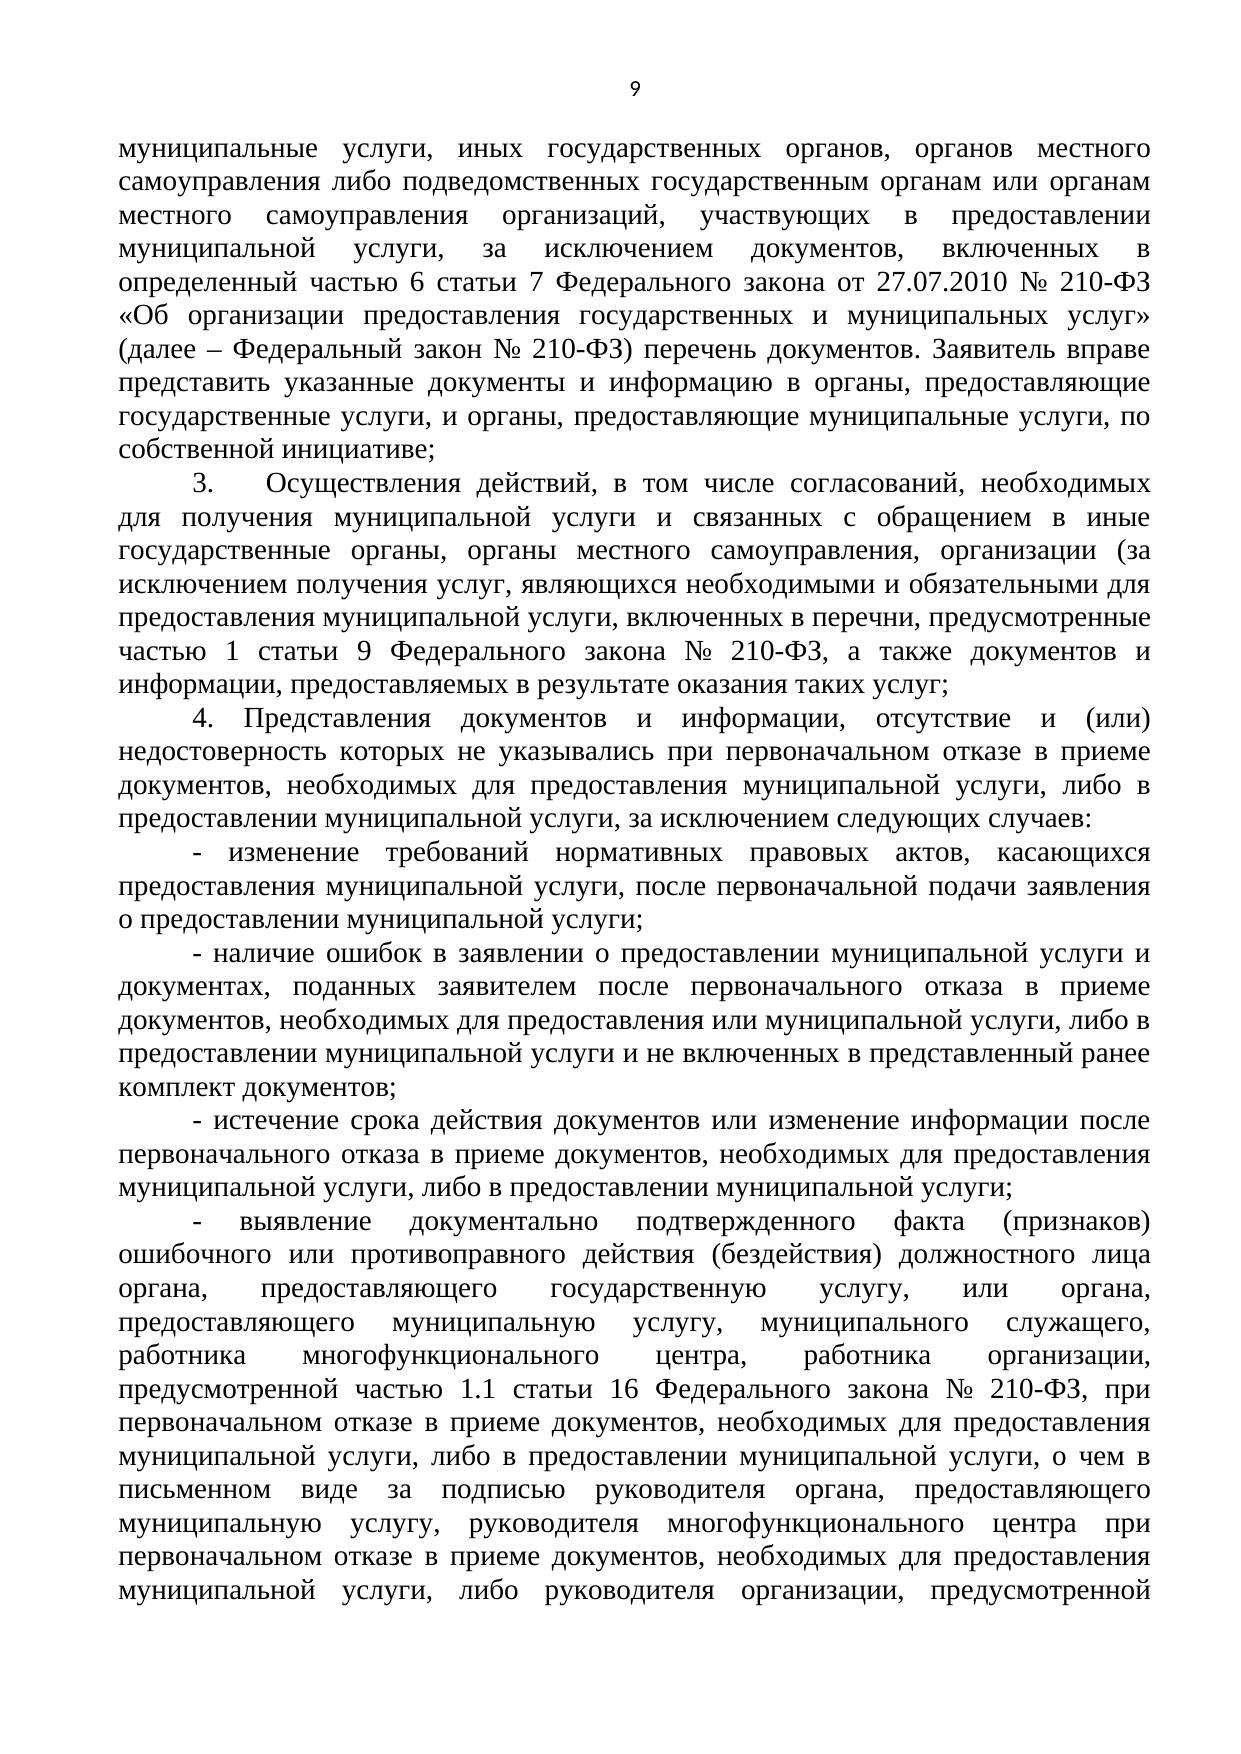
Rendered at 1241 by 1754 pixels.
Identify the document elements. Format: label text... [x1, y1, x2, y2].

text - истечение срока действия документов или изменение информации после первоначального отказа в приеме документов, необходимых для предоставления муниципальной услуги, либо в предоставлении муниципальной услуги; [118, 1102, 1152, 1203]
text - наличие ошибок в заявлении о предоставлении муниципальной услуги и документах, поданных заявителем после первоначального отказа в приеме документов, необходимых для предоставления или муниципальной услуги, либо в предоставлении муниципальной услуги и не включенных в представленный ранее комплект документов; [118, 935, 1152, 1102]
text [118, 1203, 1152, 1606]
text 3. Осуществления действий, в том числе согласований, необходимых для получения муниципальной услуги и связанных с обращением в иные государственные органы, органы местного самоуправления, организации (за исключением получения услуг, являющихся необходимыми и обязательными для предоставления муниципальной услуги, включенных в перечни, предусмотренные частью 1 статьи 9 Федерального закона № 210-ФЗ, а также документов и информации, предоставляемых в результате оказания таких услуг; [118, 465, 1152, 700]
text - изменение требований нормативных правовых актов, касающихся предоставления муниципальной услуги, после первоначальной подачи заявления о предоставлении муниципальной услуги; [118, 834, 1152, 935]
text 4. Представления документов и информации, отсутствие и (или) недостоверность которых не указывались при первоначальном отказе в приеме документов, необходимых для предоставления муниципальной услуги, либо в предоставлении муниципальной услуги, за исключением следующих случаев: [118, 700, 1152, 834]
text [118, 130, 1152, 465]
